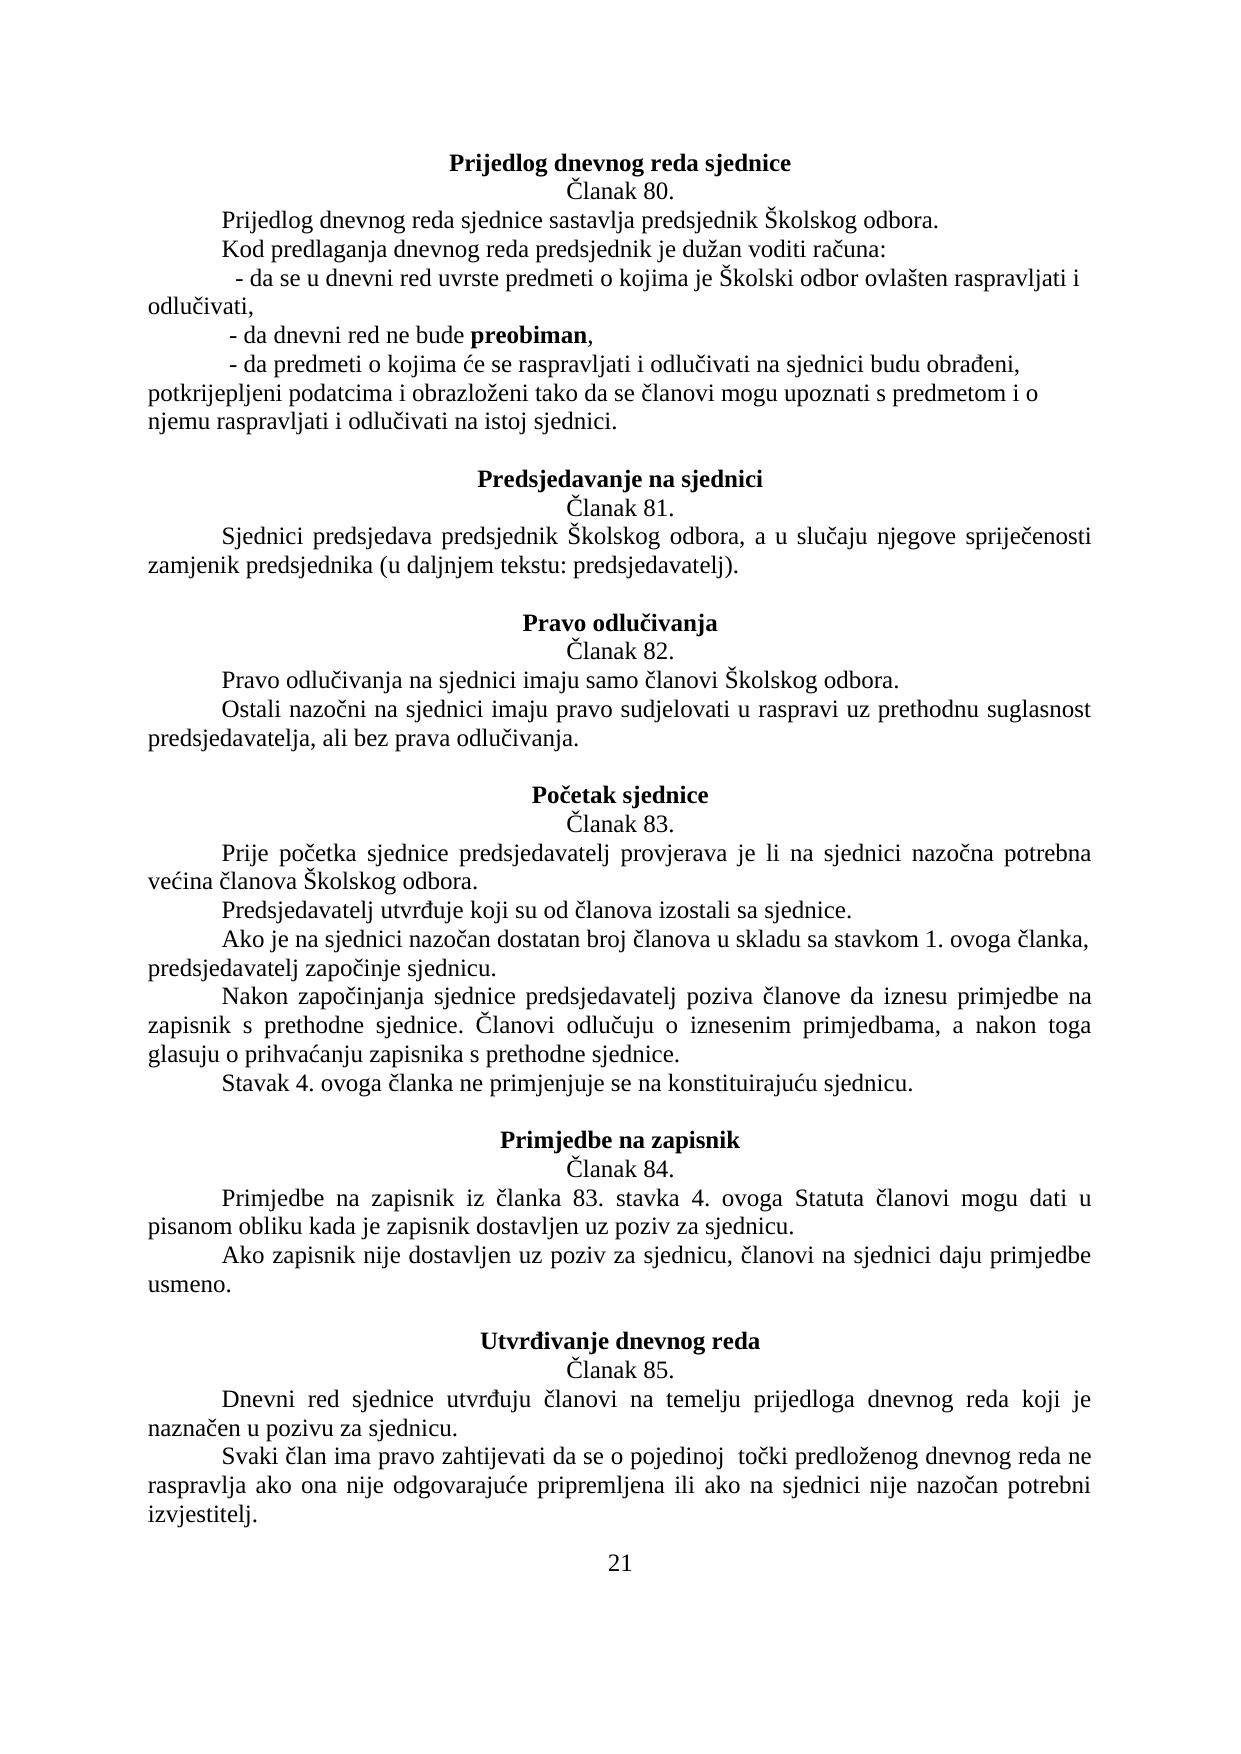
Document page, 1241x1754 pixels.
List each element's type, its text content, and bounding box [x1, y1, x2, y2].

text Članak 80. [148, 176, 1093, 205]
text - da predmeti o kojima će se raspravljati i odlučivati na sjednici budu obrađeni, potkrijepljeni podatcima i obrazloženi tako da se članovi mogu upoznati s predmetom i o njemu raspravljati i odlučivati na istoj sjednici. [148, 349, 1093, 435]
text Predsjedavatelj utvrđuje koji su od članova izostali sa sjednice. [148, 895, 1093, 924]
text Nakon započinjanja sjednice predsjedavatelj poziva članove da iznesu primjedbe na zapisnik s prethodne sjednice. Članovi odlučuju o iznesenim primjedbama, a nakon toga glasuju o prihvaćanju zapisnika s prethodne sjednice. [148, 981, 1093, 1068]
text Primjedbe na zapisnik [148, 1125, 1093, 1154]
text Članak 83. [148, 809, 1093, 838]
text Članak 84. [148, 1154, 1093, 1183]
text Pravo odlučivanja na sjednici imaju samo članovi Školskog odbora. [148, 665, 1093, 694]
text Prijedlog dnevnog reda sjednice [148, 148, 1093, 176]
text Kod predlaganja dnevnog reda predsjednik je dužan voditi računa: [148, 234, 1093, 263]
text Utvrđivanje dnevnog reda [148, 1326, 1093, 1355]
text Članak 85. [148, 1355, 1093, 1384]
text Članak 82. [148, 636, 1093, 665]
text Ako zapisnik nije dostavljen uz poziv za sjednicu, članovi na sjednici daju primjedbe usmeno. [148, 1240, 1093, 1298]
text Ostali nazočni na sjednici imaju pravo sudjelovati u raspravi uz prethodnu suglasnost predsjedavatelja, ali bez prava odlučivanja. [148, 694, 1093, 751]
text Dnevni red sjednice utvrđuju članovi na temelju prijedloga dnevnog reda koji je naznačen u pozivu za sjednicu. [148, 1384, 1093, 1441]
text Svaki član ima pravo zahtijevati da se o pojedinoj točki predloženog dnevnog reda ne raspravlja ako ona nije odgovarajuće pripremljena ili ako na sjednici nije nazočan potrebni izvjestitelj. [148, 1441, 1093, 1528]
text Sjednici predsjedava predsjednik Školskog odbora, a u slučaju njegove spriječenosti zamjenik predsjednika (u daljnjem tekstu: predsjedavatelj). [148, 521, 1093, 579]
text - da dnevni red ne bude preobiman, [148, 320, 1093, 349]
text Stavak 4. ovoga članka ne primjenjuje se na konstituirajuću sjednicu. [148, 1068, 1093, 1096]
text Početak sjednice [148, 780, 1093, 809]
text Predsjedavanje na sjednici [148, 464, 1093, 493]
text Prije početka sjednice predsjedavatelj provjerava je li na sjednici nazočna potrebna većina članova Školskog odbora. [148, 838, 1093, 895]
text - da se u dnevni red uvrste predmeti o kojima je Školski odbor ovlašten raspravljati i odlučivati, [148, 263, 1093, 320]
text Ako je na sjednici nazočan dostatan broj članova u skladu sa stavkom 1. ovoga članka, predsjedavatelj započinje sjednicu. [148, 924, 1093, 981]
text Primjedbe na zapisnik iz članka 83. stavka 4. ovoga Statuta članovi mogu dati u pisanom obliku kada je zapisnik dostavljen uz poziv za sjednicu. [148, 1183, 1093, 1240]
text Članak 81. [148, 493, 1093, 521]
text Pravo odlučivanja [148, 608, 1093, 636]
text Prijedlog dnevnog reda sjednice sastavlja predsjednik Školskog odbora. [148, 205, 1093, 234]
